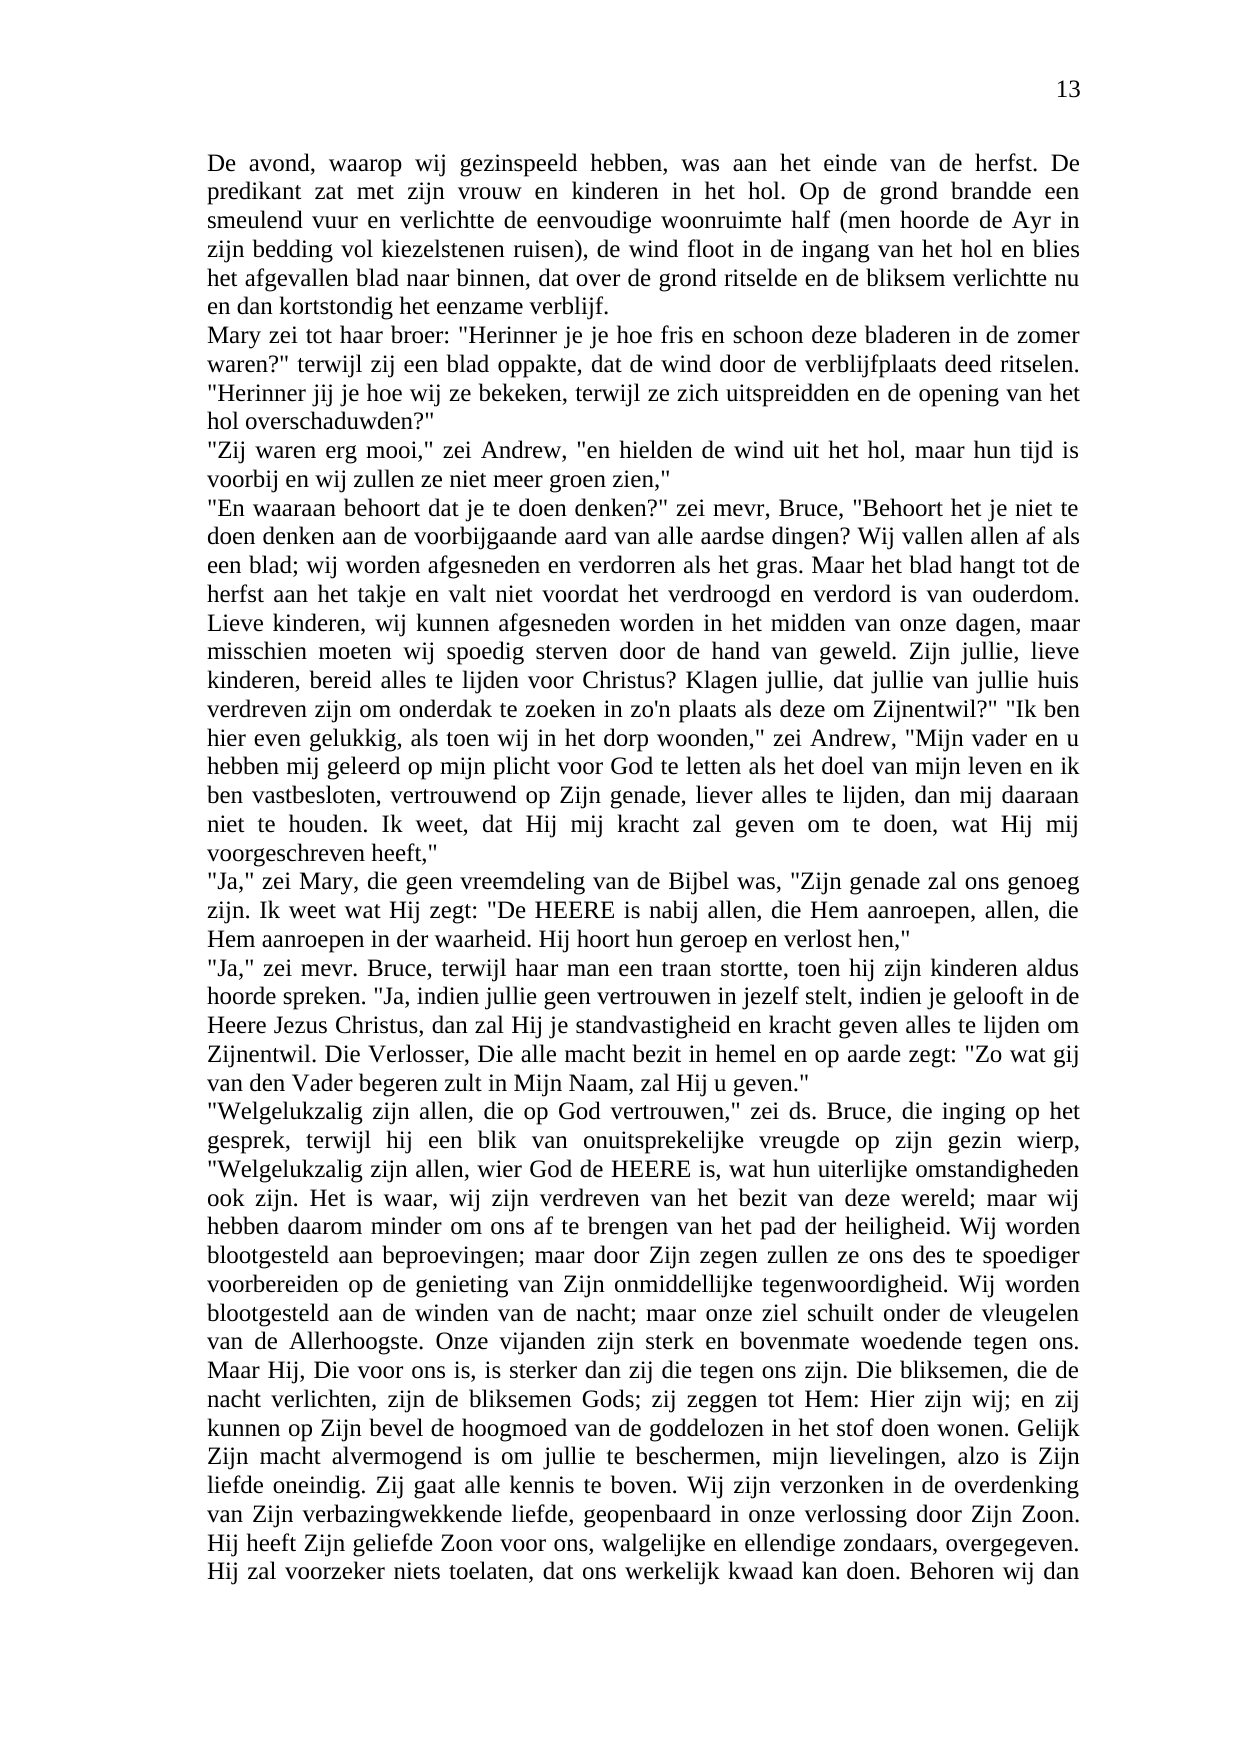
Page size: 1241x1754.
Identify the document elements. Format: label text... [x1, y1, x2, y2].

text De avond, waarop wij gezinspeeld hebben, was aan het einde van de herfst. De predikant zat met zijn vrouw en kinderen in het hol. Op de grond brandde een smeulend vuur en verlichtte de eenvoudige woonruimte half (men hoorde de Ayr in zijn bedding vol kiezelstenen ruisen), de wind floot in de ingang van het hol en blies het afgevallen blad naar binnen, dat over de grond ritselde en de bliksem verlichtte nu en dan kortstondig het eenzame verblijf. [207, 148, 1081, 320]
text "Zij waren erg mooi," zei Andrew, "en hielden de wind uit het hol, maar hun tijd is voorbij en wij zullen ze niet meer groen zien," [207, 435, 1081, 493]
text "Ja," zei mevr. Bruce, terwijl haar man een traan stortte, toen hij zijn kinderen aldus hoorde spreken. "Ja, indien jullie geen vertrouwen in jezelf stelt, indien je gelooft in de Heere Jezus Christus, dan zal Hij je standvastigheid en kracht geven alles te lijden om Zijnentwil. Die Verlosser, Die alle macht bezit in hemel en op aarde zegt: "Zo wat gij van den Vader begeren zult in Mijn Naam, zal Hij u geven." [207, 953, 1081, 1096]
text "Ja," zei Mary, die geen vreemdeling van de Bijbel was, "Zijn genade zal ons genoeg zijn. Ik weet wat Hij zegt: "De HEERE is nabij allen, die Hem aanroepen, allen, die Hem aanroepen in der waarheid. Hij hoort hun geroep en verlost hen," [207, 866, 1081, 953]
text "En waaraan behoort dat je te doen denken?" zei mevr, Bruce, "Behoort het je niet te doen denken aan de voorbijgaande aard van alle aardse dingen? Wij vallen allen af als een blad; wij worden afgesneden en verdorren als het gras. Maar het blad hangt tot de herfst aan het takje en valt niet voordat het verdroogd en verdord is van ouderdom. Lieve kinderen, wij kunnen afgesneden worden in het midden van onze dagen, maar misschien moeten wij spoedig sterven door de hand van geweld. Zijn jullie, lieve kinderen, bereid alles te lijden voor Christus? Klagen jullie, dat jullie van jullie huis verdreven zijn om onderdak te zoeken in zo'n plaats als deze om Zijnentwil?" "Ik ben hier even gelukkig, als toen wij in het dorp woonden," zei Andrew, "Mijn vader en u hebben mij geleerd op mijn plicht voor God te letten als het doel van mijn leven en ik ben vastbesloten, vertrouwend op Zijn genade, liever alles te lijden, dan mij daaraan niet te houden. Ik weet, dat Hij mij kracht zal geven om te doen, wat Hij mij voorgeschreven heeft," [207, 493, 1081, 866]
text Mary zei tot haar broer: "Herinner je je hoe fris en schoon deze bladeren in de zomer waren?" terwijl zij een blad oppakte, dat de wind door de verblijfplaats deed ritselen. "Herinner jij je hoe wij ze bekeken, terwijl ze zich uitspreidden en de opening van het hol overschaduwden?" [207, 320, 1081, 435]
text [207, 1096, 1081, 1585]
